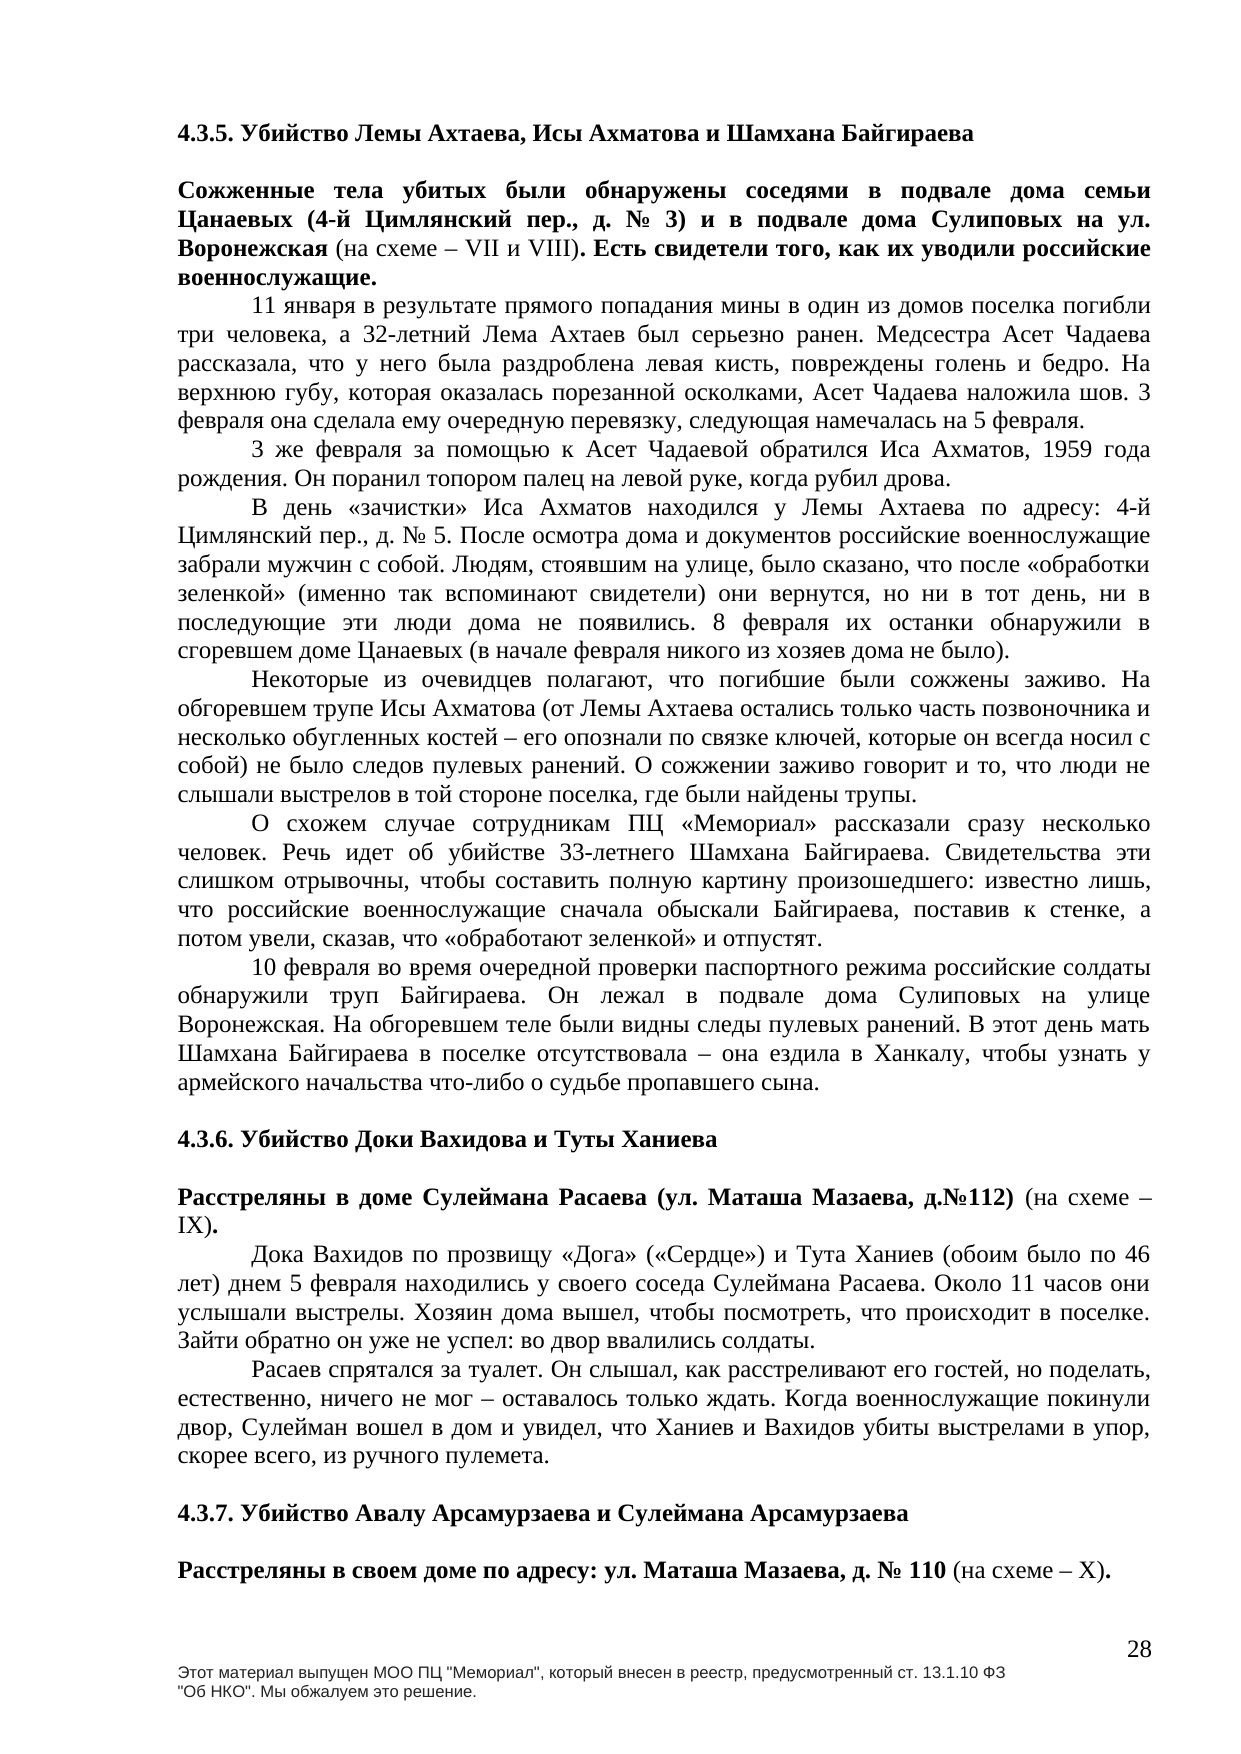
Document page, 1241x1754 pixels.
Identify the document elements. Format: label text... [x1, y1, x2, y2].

text 11 января в результате прямого попадания мины в один из домов поселка погибли три человека, а 32-летний Лема Ахтаев был серьезно ранен. Медсестра Асет Чадаева рассказала, что у него была раздроблена левая кисть, повреждены голень и бедро. На верхнюю губу, которая оказалась порезанной осколками, Асет Чадаева наложила шов. 3 февраля она сделала ему очередную перевязку, следующая намечалась на 5 февраля. [177, 291, 1152, 434]
text 4.3.6. Убийство Доки Вахидова и Туты Ханиева [177, 1124, 1152, 1153]
text Некоторые из очевидцев полагают, что погибшие были сожжены заживо. На обгоревшем трупе Исы Ахматова (от Лемы Ахтаева остались только часть позвоночника и несколько обугленных костей – его опознали по связке ключей, которые он всегда носил с собой) не было следов пулевых ранений. О сожжении заживо говорит и то, что люди не слышали выстрелов в той стороне поселка, где были найдены трупы. [177, 664, 1152, 808]
text Расстреляны в своем доме по адресу: ул. Маташа Мазаева, д. № 110 (на схеме – X). [177, 1556, 1152, 1584]
text 3 же февраля за помощью к Асет Чадаевой обратился Иса Ахматов, 1959 года рождения. Он поранил топором палец на левой руке, когда рубил дрова. [177, 434, 1152, 492]
text 4.3.7. Убийство Авалу Арсамурзаева и Сулеймана Арсамурзаева [177, 1498, 1152, 1527]
text 10 февраля во время очередной проверки паспортного режима российские солдаты обнаружили труп Байгираева. Он лежал в подвале дома Сулиповых на улице Воронежская. На обгоревшем теле были видны следы пулевых ранений. В этот день мать Шамхана Байгираева в поселке отсутствовала – она ездила в Ханкалу, чтобы узнать у армейского начальства что-либо о судьбе пропавшего сына. [177, 952, 1152, 1096]
text Сожженные тела убитых были обнаружены соседями в подвале дома семьи Цанаевых (4-й Цимлянский пер., д. № 3) и в подвале дома Сулиповых на ул. Воронежская (на схеме – VII и VIII). Есть свидетели того, как их уводили российские военнослужащие. [177, 176, 1152, 291]
text О схожем случае сотрудникам ПЦ «Мемориал» рассказали сразу несколько человек. Речь идет об убийстве 33-летнего Шамхана Байгираева. Свидетельства эти слишком отрывочны, чтобы составить полную картину произошедшего: известно лишь, что российские военнослужащие сначала обыскали Байгираева, поставив к стенке, а потом увели, сказав, что «обработают зеленкой» и отпустят. [177, 808, 1152, 952]
text Расаев спрятался за туалет. Он слышал, как расстреливают его гостей, но поделать, естественно, ничего не мог – оставалось только ждать. Когда военнослужащие покинули двор, Сулейман вошел в дом и увидел, что Ханиев и Вахидов убиты выстрелами в упор, скорее всего, из ручного пулемета. [177, 1354, 1152, 1469]
text В день «зачистки» Иса Ахматов находился у Лемы Ахтаева по адресу: 4-й Цимлянский пер., д. № 5. После осмотра дома и документов российские военнослужащие забрали мужчин с собой. Людям, стоявшим на улице, было сказано, что после «обработки зеленкой» (именно так вспоминают свидетели) они вернутся, но ни в тот день, ни в последующие эти люди дома не появились. 8 февраля их останки обнаружили в сгоревшем доме Цанаевых (в начале февраля никого из хозяев дома не было). [177, 492, 1152, 664]
text Дока Вахидов по прозвищу «Дога» («Сердце») и Тута Ханиев (обоим было по 46 лет) днем 5 февраля находились у своего соседа Сулеймана Расаева. Около 11 часов они услышали выстрелы. Хозяин дома вышел, чтобы посмотреть, что происходит в поселке. Зайти обратно он уже не успел: во двор ввалились солдаты. [177, 1239, 1152, 1354]
text 4.3.5. Убийство Лемы Ахтаева, Исы Ахматова и Шамхана Байгираева [177, 118, 1152, 147]
text Расстреляны в доме Сулеймана Расаева (ул. Маташа Мазаева, д.№112) (на схеме – IX). [177, 1182, 1152, 1239]
